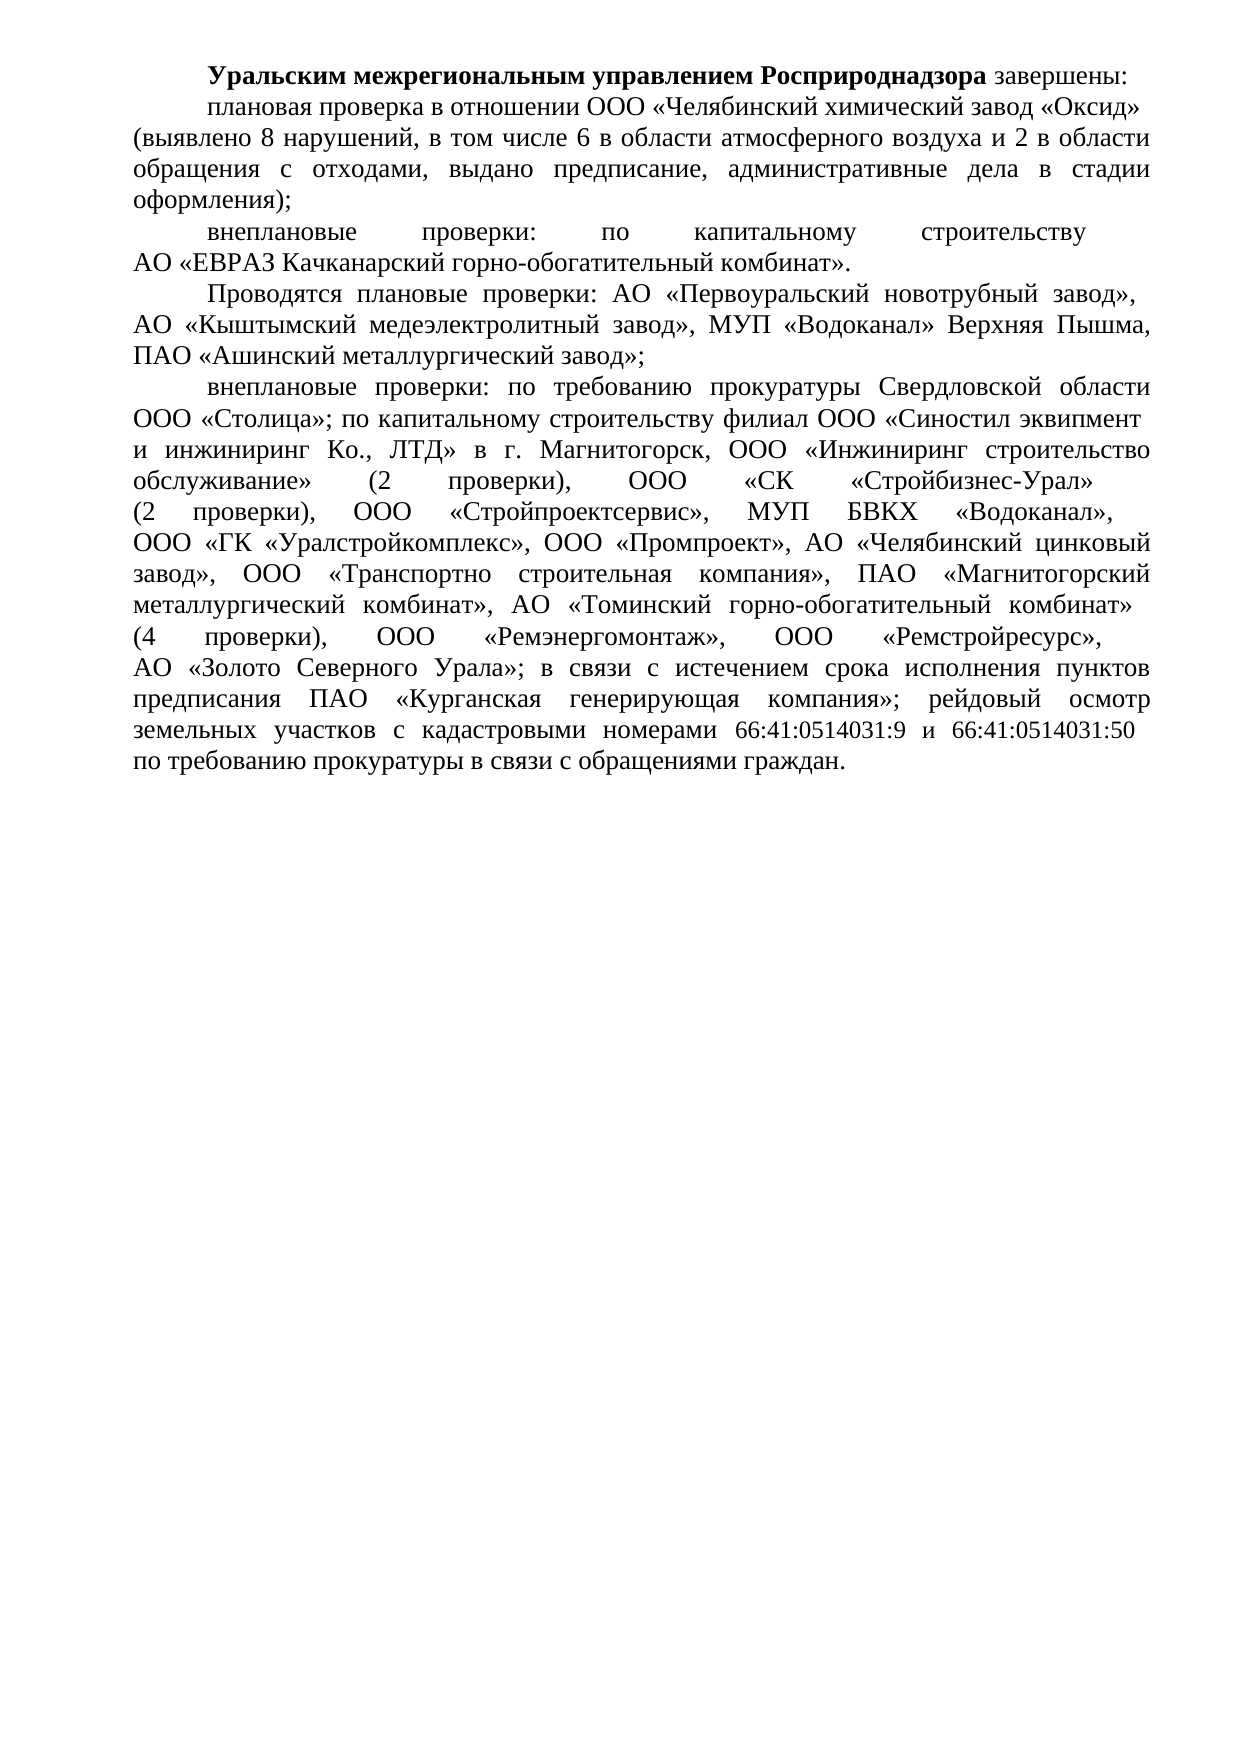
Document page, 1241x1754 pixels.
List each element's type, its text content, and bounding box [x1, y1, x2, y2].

text внеплановые проверки: по требованию прокуратуры Свердловской области ООО «Столица»; по капитальному строительству филиал ООО «Синостил эквипмент и инжиниринг Ко., ЛТД» в г. Магнитогорск, ООО «Инжиниринг строительство обслуживание» (2 проверки), ООО «СК «Стройбизнес-Урал» (2 проверки), ООО «Стройпроектсервис», МУП БВКХ «Водоканал», ООО «ГК «Уралстройкомплекс», ООО «Промпроект», АО «Челябинский цинковый завод», ООО «Транспортно строительная компания», ПАО «Магнитогорский металлургический комбинат», АО «Томинский горно-обогатительный комбинат» (4 проверки), ООО «Ремэнергомонтаж», ООО «Ремстройресурс», АО «Золото Северного Урала»; в связи с истечением срока исполнения пунктов предписания ПАО «Курганская генерирующая компания»; рейдовый осмотр земельных участков с кадастровыми номерами 66:41:0514031:9 и 66:41:0514031:50 по требованию прокуратуры в связи с обращениями граждан. [133, 371, 1152, 775]
text Уральским межрегиональным управлением Росприроднадзора завершены: [133, 59, 1152, 90]
text плановая проверка в отношении ООО «Челябинский химический завод «Оксид» [133, 90, 1152, 121]
text внеплановые проверки: по капитальному строительству АО «ЕВРАЗ Качканарский горно-обогатительный комбинат». [133, 215, 1152, 277]
text Проводятся плановые проверки: АО «Первоуральский новотрубный завод», АО «Кыштымский медеэлектролитный завод», МУП «Водоканал» Верхняя Пышма, ПАО «Ашинский металлургический завод»; [133, 277, 1152, 371]
text (выявлено 8 нарушений, в том числе 6 в области атмосферного воздуха и 2 в области обращения с отходами, выдано предписание, административные дела в стадии оформления); [133, 121, 1152, 215]
